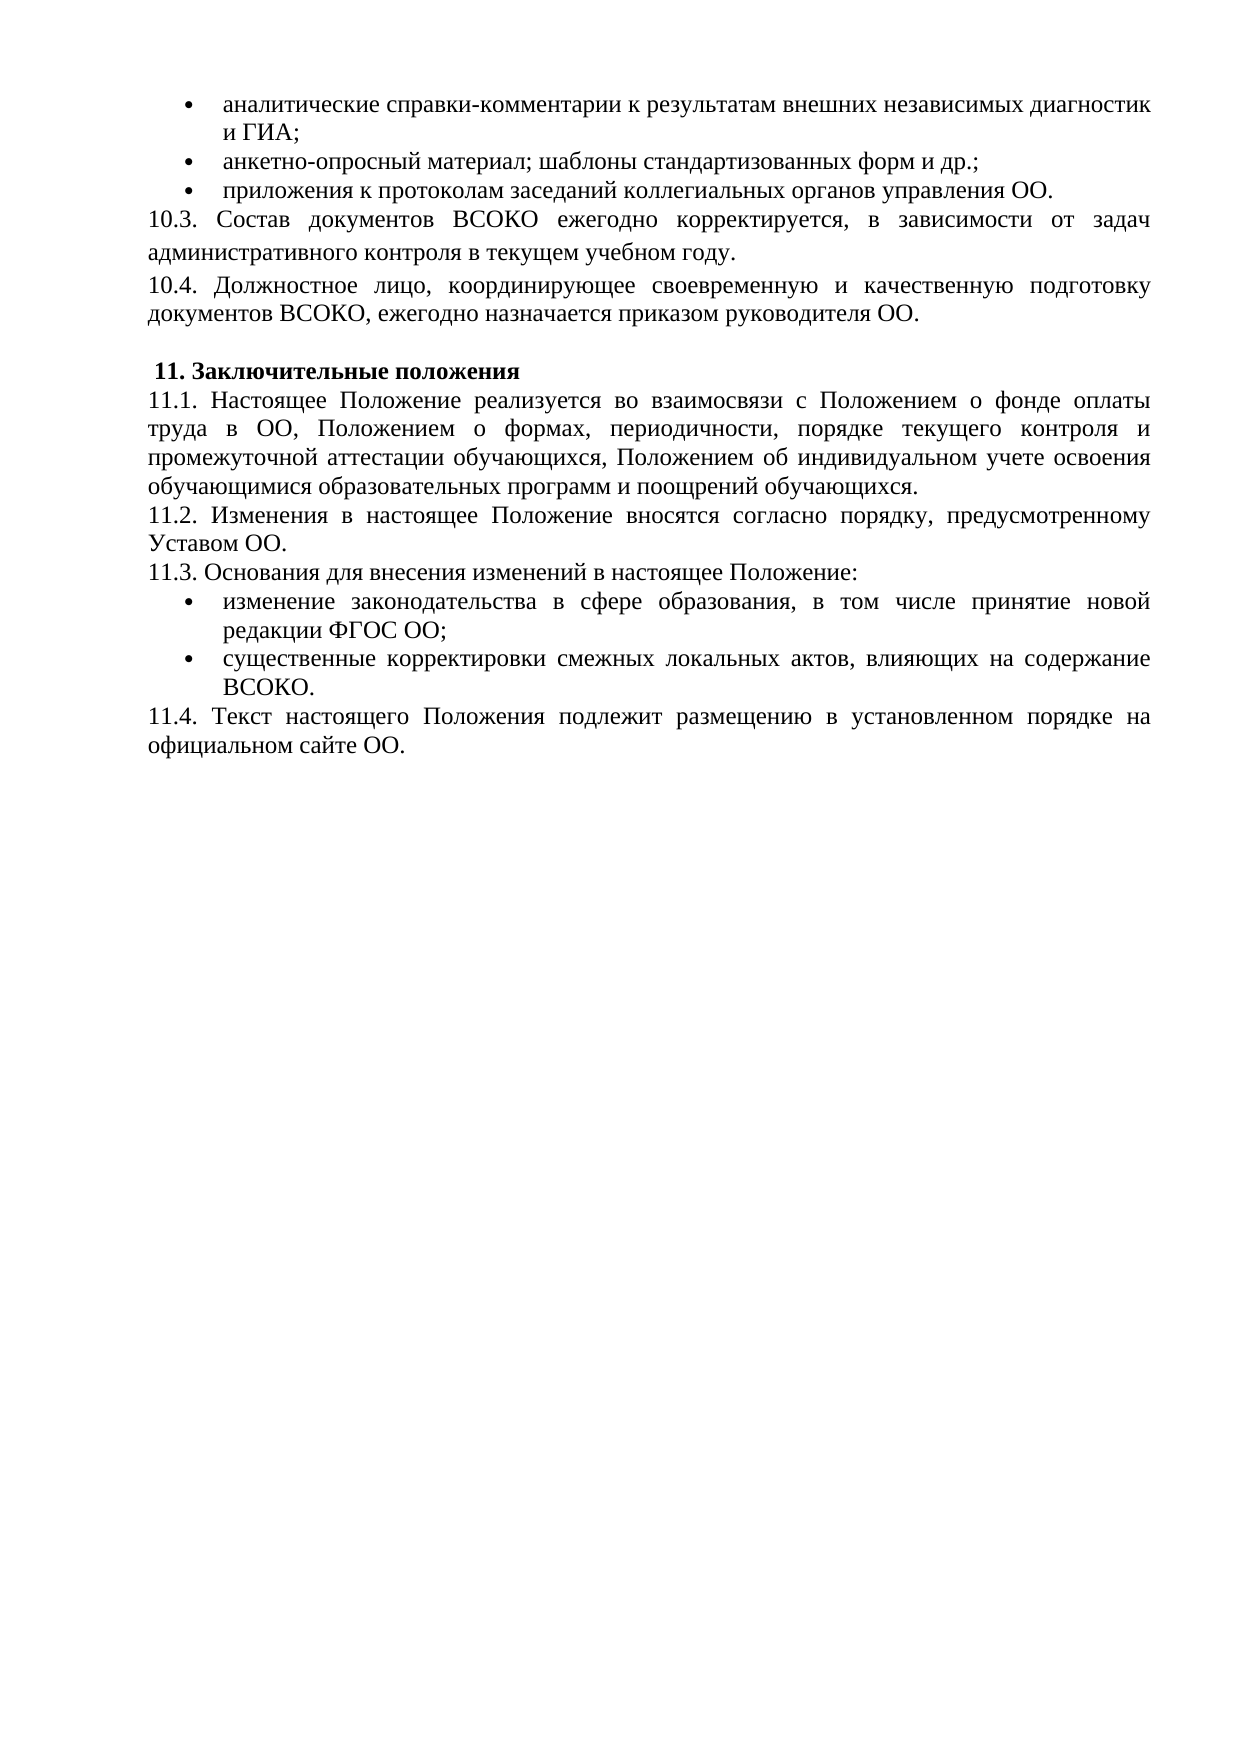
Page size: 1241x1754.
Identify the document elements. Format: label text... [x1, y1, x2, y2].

list анкетно-опросный материал; шаблоны стандартизованных форм и др.; [185, 146, 1152, 175]
list существенные корректировки смежных локальных актов, влияющих на содержание ВСОКО. [185, 643, 1152, 701]
text 11.2. Изменения в настоящее Положение вносятся согласно порядку, предусмотренному Уставом ОО. [148, 500, 1152, 557]
list аналитические справки-комментарии к результатам внешних независимых диагностик и ГИА; [185, 89, 1152, 146]
text 11. Заключительные положения [148, 356, 1152, 385]
list изменение законодательства в сфере образования, в том числе принятие новой редакции ФГОС ОО; [185, 586, 1152, 643]
text 11.1. Настоящее Положение реализуется во взаимосвязи с Положением о фонде оплаты труда в ОО, Положением о формах, периодичности, порядке текущего контроля и промежуточной аттестации обучающихся, Положением об индивидуальном учете освоения обучающимися образовательных программ и поощрений обучающихся. [148, 385, 1152, 500]
list приложения к протоколам заседаний коллегиальных органов управления ОО. [185, 175, 1152, 204]
text 10.3. Состав документов ВСОКО ежегодно корректируется, в зависимости от задач административного контроля в текущем учебном году. [148, 204, 1152, 265]
text 10.4. Должностное лицо, координирующее своевременную и качественную подготовку документов ВСОКО, ежегодно назначается приказом руководителя ОО. [148, 270, 1152, 327]
text 11.3. Основания для внесения изменений в настоящее Положение: [148, 557, 1152, 586]
text 11.4. Текст настоящего Положения подлежит размещению в установленном порядке на официальном сайте ОО. [148, 701, 1152, 758]
